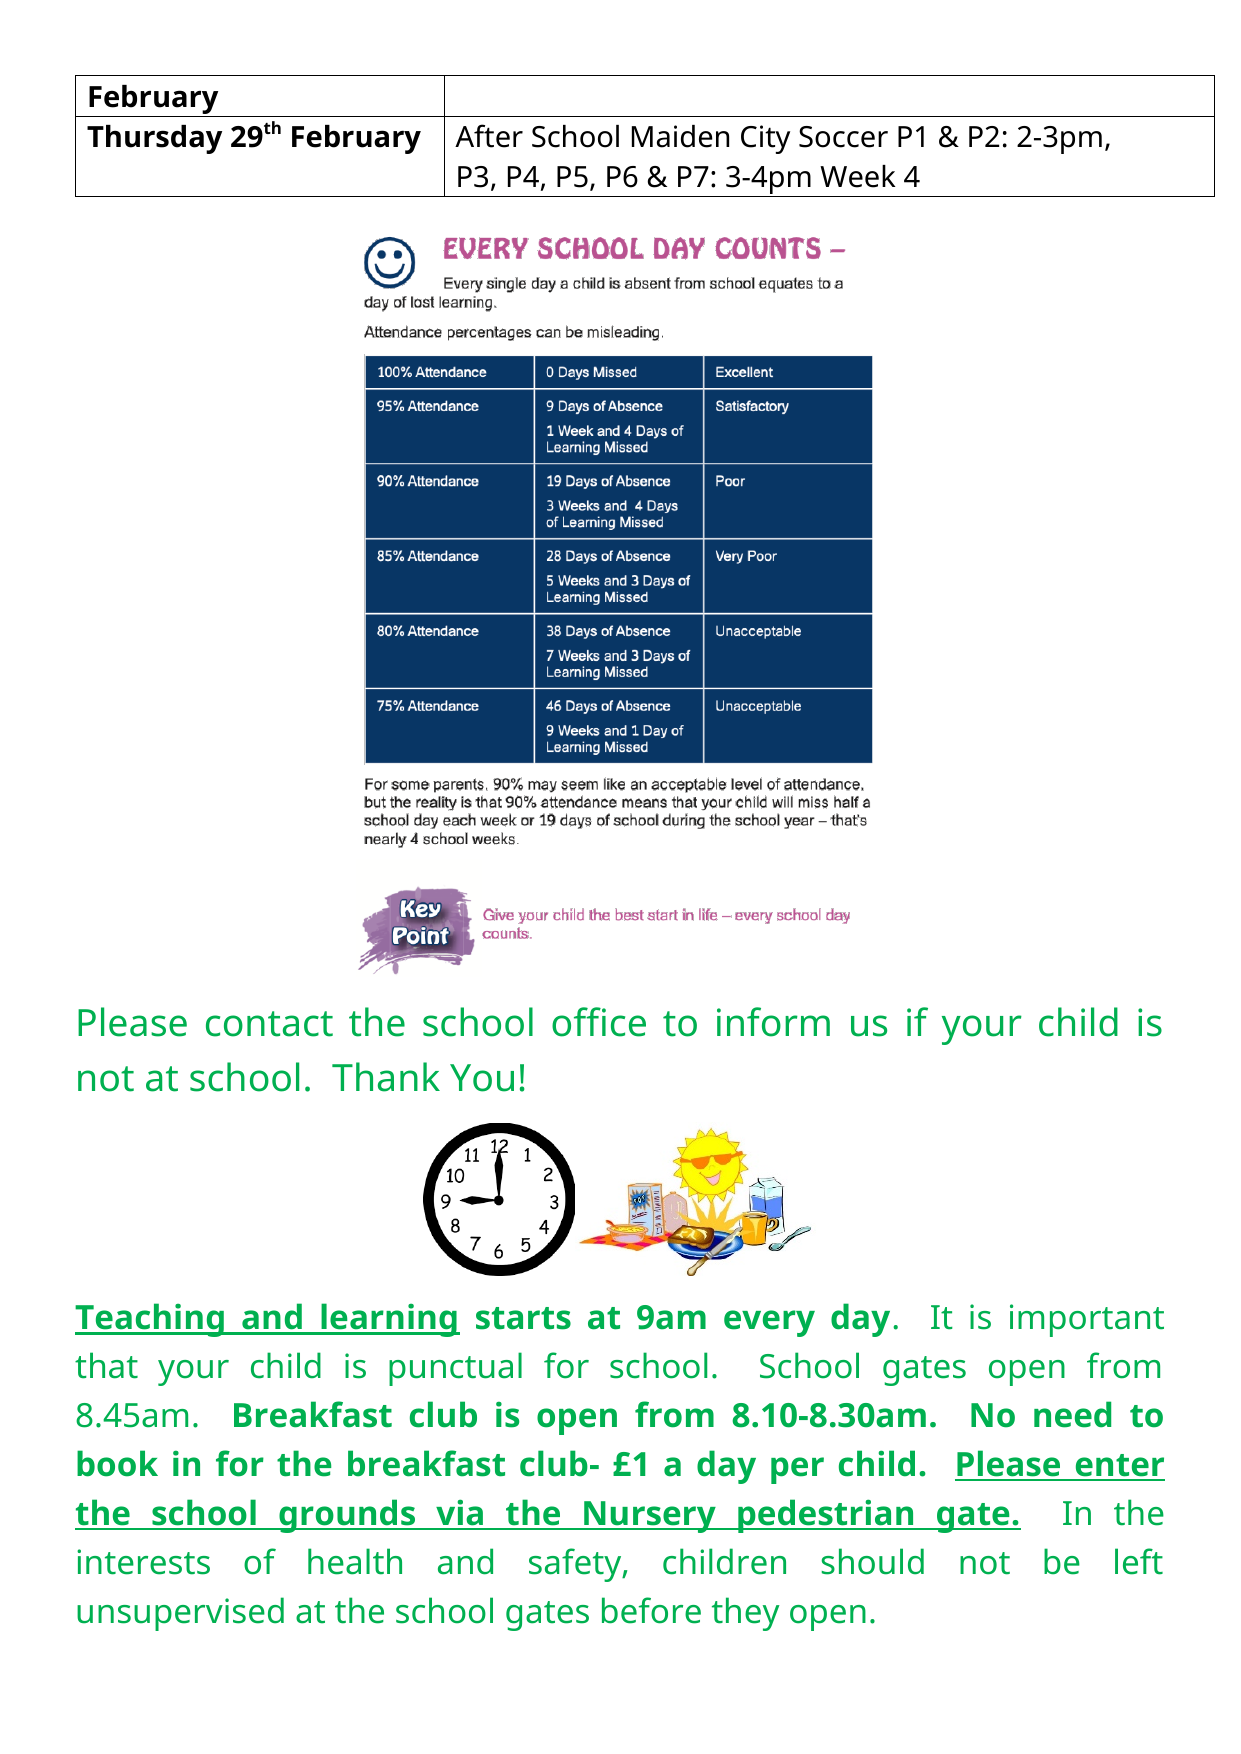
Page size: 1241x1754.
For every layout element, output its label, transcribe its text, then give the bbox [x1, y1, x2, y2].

table_cell After School Maiden City Soccer P1 & P2: 2-3pm, P3, P4, P5, P6 & P7: 3-4pm Week 4 [445, 117, 1214, 196]
table_cell Thursday 29th February [76, 117, 444, 196]
text Teaching and learning starts at 9am every day. It is important that your child is punctual for school. School gates open from 8.45am. Breakfast club is open from 8.10-8.30am. No need to book in for the breakfast club- £1 a day per child. Please enter the school grounds via the Nursery pedestrian gate. In the interests of health and safety, children should not be left unsupervised at the school gates before they open. [75, 1294, 1165, 1633]
picture [423, 1122, 818, 1276]
text Please contact the school office to inform us if your child is not at school. Thank You! [75, 996, 1165, 1102]
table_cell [445, 76, 1214, 116]
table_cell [76, 76, 444, 116]
picture [330, 223, 910, 977]
